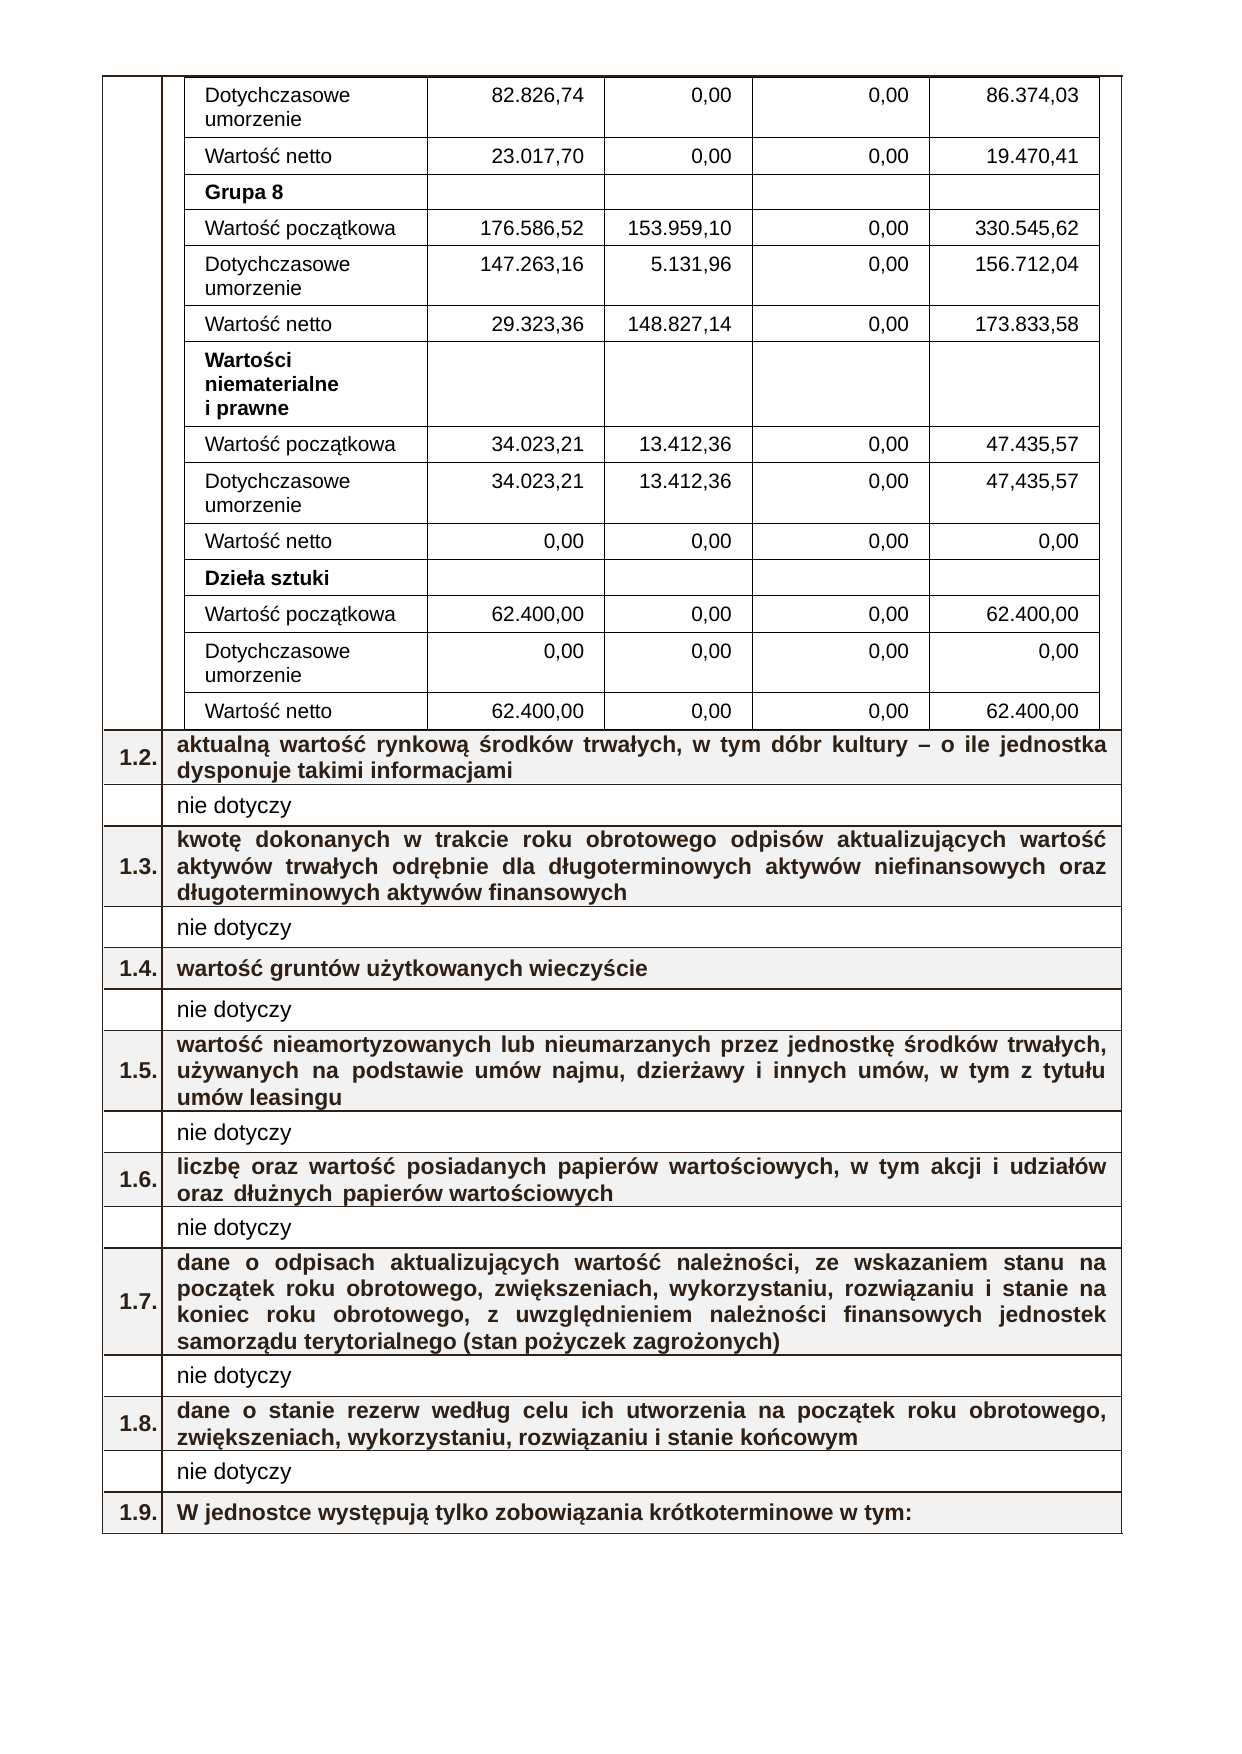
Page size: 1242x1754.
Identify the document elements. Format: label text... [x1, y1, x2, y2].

table_cell wartość gruntów użytkowanych wieczyście [163, 948, 1121, 988]
table_cell [930, 246, 1099, 305]
table_cell [930, 633, 1099, 692]
table_cell [103, 989, 161, 1029]
table_cell wartość nieamortyzowanych lub nieumarzanych przez jednostkę środków trwałych, używanych na podstawie umów najmu, dzierżawy i innych umów, w tym z tytułu umów leasingu [163, 1031, 1121, 1110]
table_cell [185, 175, 427, 209]
table_cell [605, 342, 752, 426]
table_cell [605, 633, 752, 692]
table_cell [185, 246, 427, 305]
table_cell aktualną wartość rynkową środków trwałych, w tym dóbr kultury – o ile jednostka dysponuje takimi informacjami [163, 731, 1121, 783]
table_cell [930, 524, 1099, 559]
table_cell 1.5. [103, 1031, 161, 1110]
table_cell nie dotyczy [163, 1356, 1121, 1396]
table_cell [103, 1111, 161, 1152]
table_cell 1.8. [103, 1397, 161, 1450]
table_cell [605, 175, 752, 209]
table_cell [753, 246, 929, 305]
table_cell [428, 524, 604, 559]
table_cell [103, 1207, 161, 1247]
table_cell nie dotyczy [163, 1207, 1121, 1247]
table_cell [428, 306, 604, 341]
table_cell [753, 306, 929, 341]
table_cell [605, 524, 752, 559]
table_cell [428, 138, 604, 174]
table_cell [185, 427, 427, 462]
table_cell [605, 78, 752, 137]
table_cell [605, 463, 752, 523]
table_cell dane o odpisach aktualizujących wartość należności, ze wskazaniem stanu na początek roku obrotowego, zwiększeniach, wykorzystaniu, rozwiązaniu i stanie na koniec roku obrotowego, z uwzględnieniem należności finansowych jednostek samorządu terytorialnego (stan pożyczek zagrożonych) [163, 1249, 1121, 1354]
table_cell [103, 907, 161, 947]
table_cell [185, 596, 427, 632]
table_cell [753, 175, 929, 209]
table_cell [185, 342, 427, 426]
table_cell [930, 693, 1099, 729]
table_cell [753, 427, 929, 462]
table_cell liczbę oraz wartość posiadanych papierów wartościowych, w tym akcji i udziałów oraz dłużnych papierów wartościowych [163, 1153, 1121, 1206]
table_cell [753, 78, 929, 137]
table_cell [753, 463, 929, 523]
table_cell [753, 210, 929, 245]
table_cell [930, 427, 1099, 462]
table_cell [930, 560, 1099, 595]
table_cell [428, 463, 604, 523]
table_cell [428, 78, 604, 137]
table_cell [605, 306, 752, 341]
table_cell [428, 596, 604, 632]
table_cell [185, 693, 427, 729]
table_cell [428, 342, 604, 426]
table_cell 1.6. [103, 1153, 161, 1206]
table_cell 1.4. [103, 948, 161, 988]
table_cell [753, 342, 929, 426]
table_cell kwotę dokonanych w trakcie roku obrotowego odpisów aktualizujących wartość aktywów trwałych odrębnie dla długoterminowych aktywów niefinansowych oraz długoterminowych aktywów finansowych [163, 827, 1121, 906]
table_cell [930, 342, 1099, 426]
table_cell [930, 175, 1099, 209]
table_cell [428, 427, 604, 462]
table_cell [185, 306, 427, 341]
table_cell [185, 633, 427, 692]
table_cell [185, 560, 427, 595]
table_cell nie dotyczy [163, 1451, 1121, 1491]
table_cell [605, 246, 752, 305]
table_cell [930, 463, 1099, 523]
table_cell nie dotyczy [163, 990, 1121, 1029]
table_cell [930, 210, 1099, 245]
table_cell [930, 78, 1099, 137]
table_cell nie dotyczy [163, 785, 1121, 825]
table_cell [753, 524, 929, 559]
table_cell 1.2. [103, 730, 161, 783]
table_cell nie dotyczy [163, 1112, 1121, 1152]
table_cell [103, 785, 161, 825]
table_cell [103, 1355, 161, 1396]
table_cell dane o stanie rezerw według celu ich utworzenia na początek roku obrotowego, zwiększeniach, wykorzystaniu, rozwiązaniu i stanie końcowym [163, 1397, 1121, 1450]
table_cell [605, 596, 752, 632]
table_cell [103, 1451, 161, 1491]
table_cell [185, 78, 427, 137]
table_cell 1.7. [103, 1248, 161, 1354]
table_cell 1.9. [103, 1492, 161, 1532]
table_cell [428, 175, 604, 209]
table_cell [605, 560, 752, 595]
table_cell [605, 693, 752, 729]
table_cell [185, 463, 427, 523]
table_cell [1100, 77, 1121, 729]
table_cell [185, 524, 427, 559]
table_cell [428, 633, 604, 692]
table_cell [930, 138, 1099, 174]
table_cell [753, 633, 929, 692]
table_cell [753, 693, 929, 729]
table_cell nie dotyczy [163, 907, 1121, 947]
table_cell [428, 246, 604, 305]
table_cell W jednostce występują tylko zobowiązania krótkoterminowe w tym: [163, 1493, 1121, 1532]
table_cell 1.3. [103, 826, 161, 906]
table_cell [605, 427, 752, 462]
table_cell [753, 138, 929, 174]
table_cell [428, 693, 604, 729]
table_cell [605, 210, 752, 245]
table_cell [428, 210, 604, 245]
table_cell [103, 77, 161, 729]
table_cell [428, 560, 604, 595]
table_cell [185, 210, 427, 245]
table_cell [185, 138, 427, 174]
table_cell [753, 560, 929, 595]
table_cell [605, 138, 752, 174]
table_cell [930, 306, 1099, 341]
table_cell [163, 77, 184, 729]
table_cell [930, 596, 1099, 632]
table_cell [753, 596, 929, 632]
